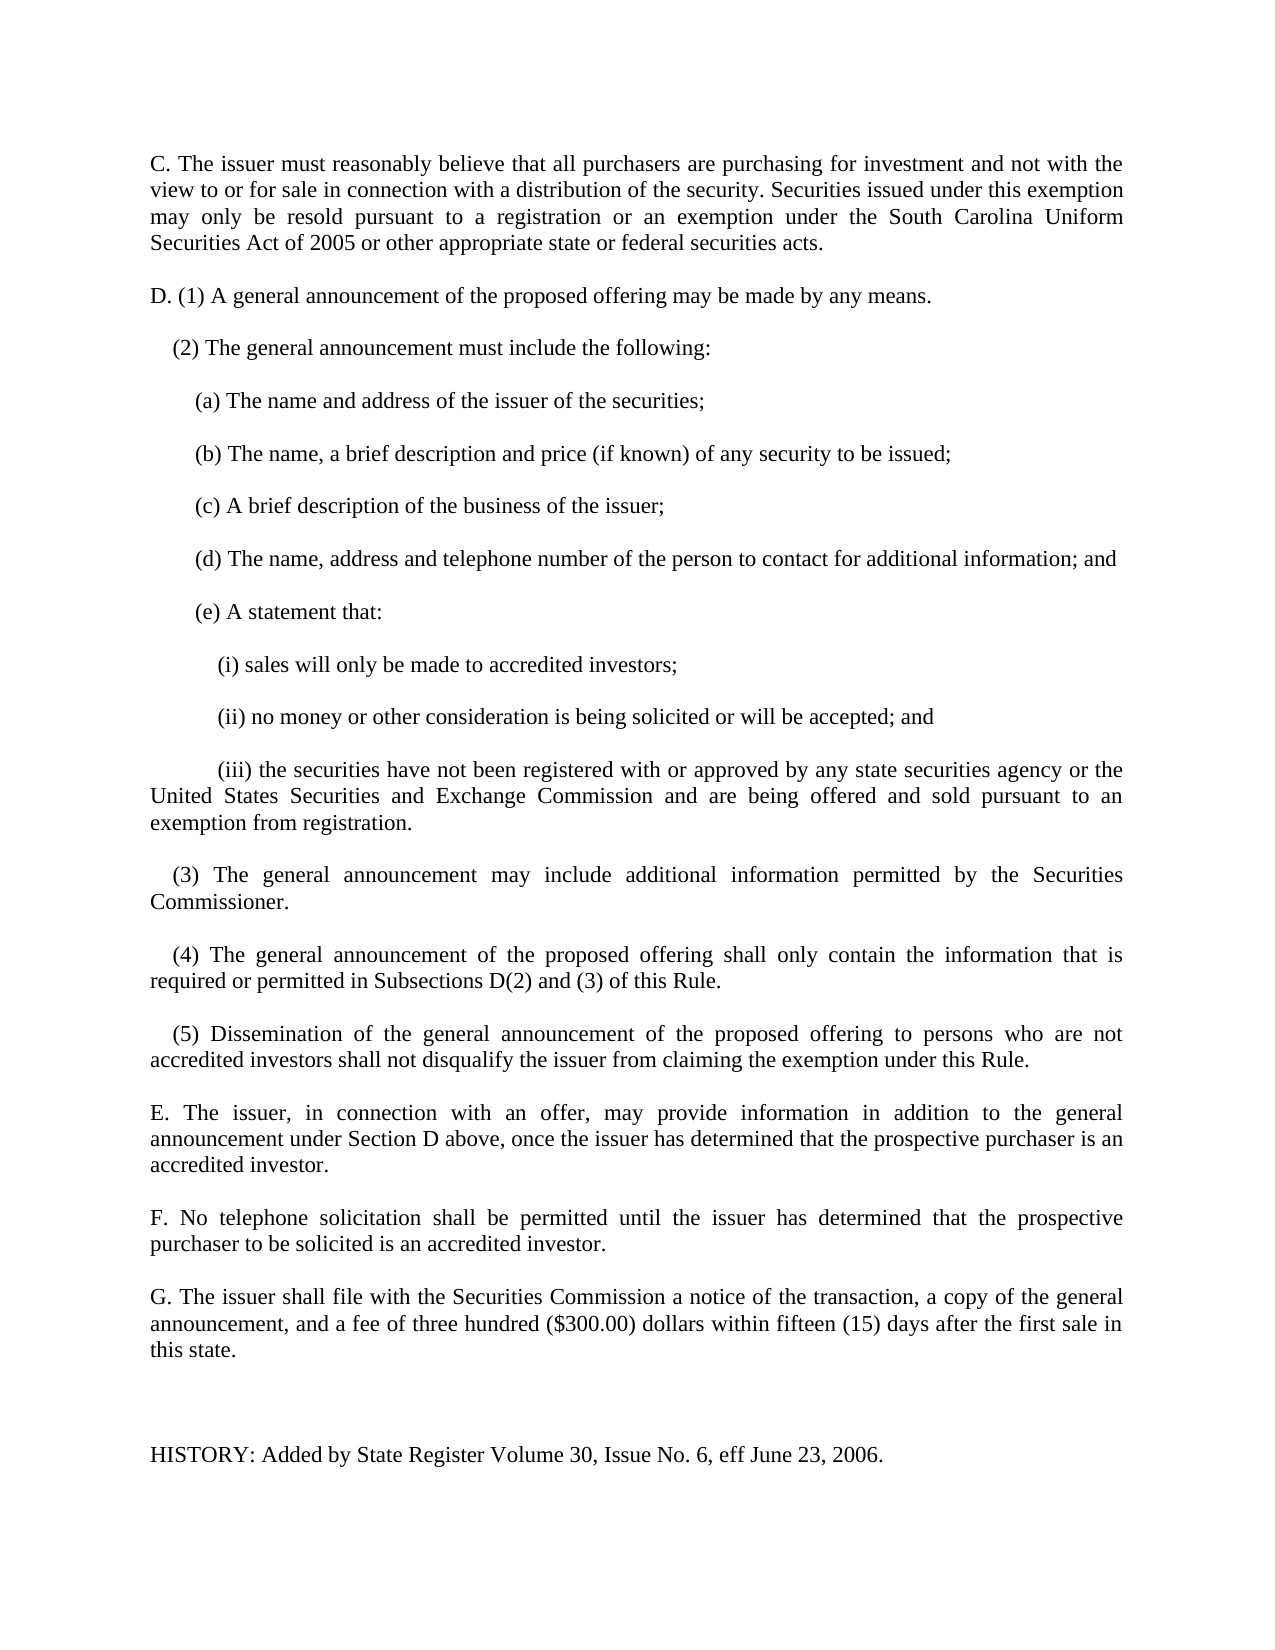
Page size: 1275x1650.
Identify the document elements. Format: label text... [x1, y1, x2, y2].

text HISTORY: Added by State Register Volume 30, Issue No. 6, eff June 23, 2006. [150, 1441, 1125, 1468]
text (b) The name, a brief description and price (if known) of any security to be issued; [150, 440, 1125, 466]
text (i) sales will only be made to accredited investors; [150, 651, 1125, 677]
text (5) Dissemination of the general announcement of the proposed offering to persons who are not accredited investors shall not disqualify the issuer from claiming the exemption under this Rule. [150, 1020, 1125, 1072]
text (c) A brief description of the business of the issuer; [150, 493, 1125, 519]
text C. The issuer must reasonably believe that all purchasers are purchasing for investment and not with the view to or for sale in connection with a distribution of the security. Securities issued under this exemption may only be resold pursuant to a registration or an exemption under the South Carolina Uniform Securities Act of 2005 or other appropriate state or federal securities acts. [150, 150, 1125, 255]
text E. The issuer, in connection with an offer, may provide information in addition to the general announcement under Section D above, once the issuer has determined that the prospective purchaser is an accredited investor. [150, 1099, 1125, 1178]
text (2) The general announcement must include the following: [150, 334, 1125, 361]
text F. No telephone solicitation shall be permitted until the issuer has determined that the prospective purchaser to be solicited is an accredited investor. [150, 1204, 1125, 1257]
text (e) A statement that: [150, 598, 1125, 624]
text (d) The name, address and telephone number of the person to contact for additional information; and [150, 545, 1125, 572]
text (3) The general announcement may include additional information permitted by the Securities Commissioner. [150, 862, 1125, 914]
text (a) The name and address of the issuer of the securities; [150, 387, 1125, 413]
text (iii) the securities have not been registered with or approved by any state securities agency or the United States Securities and Exchange Commission and are being offered and sold pursuant to an exemption from registration. [150, 756, 1125, 835]
text D. (1) A general announcement of the proposed offering may be made by any means. [150, 282, 1125, 308]
text (4) The general announcement of the proposed offering shall only contain the information that is required or permitted in Subsections D(2) and (3) of this Rule. [150, 941, 1125, 993]
text G. The issuer shall file with the Securities Commission a notice of the transaction, a copy of the general announcement, and a fee of three hundred ($300.00) dollars within fifteen (15) days after the first sale in this state. [150, 1283, 1125, 1362]
text (ii) no money or other consideration is being solicited or will be accepted; and [150, 703, 1125, 730]
